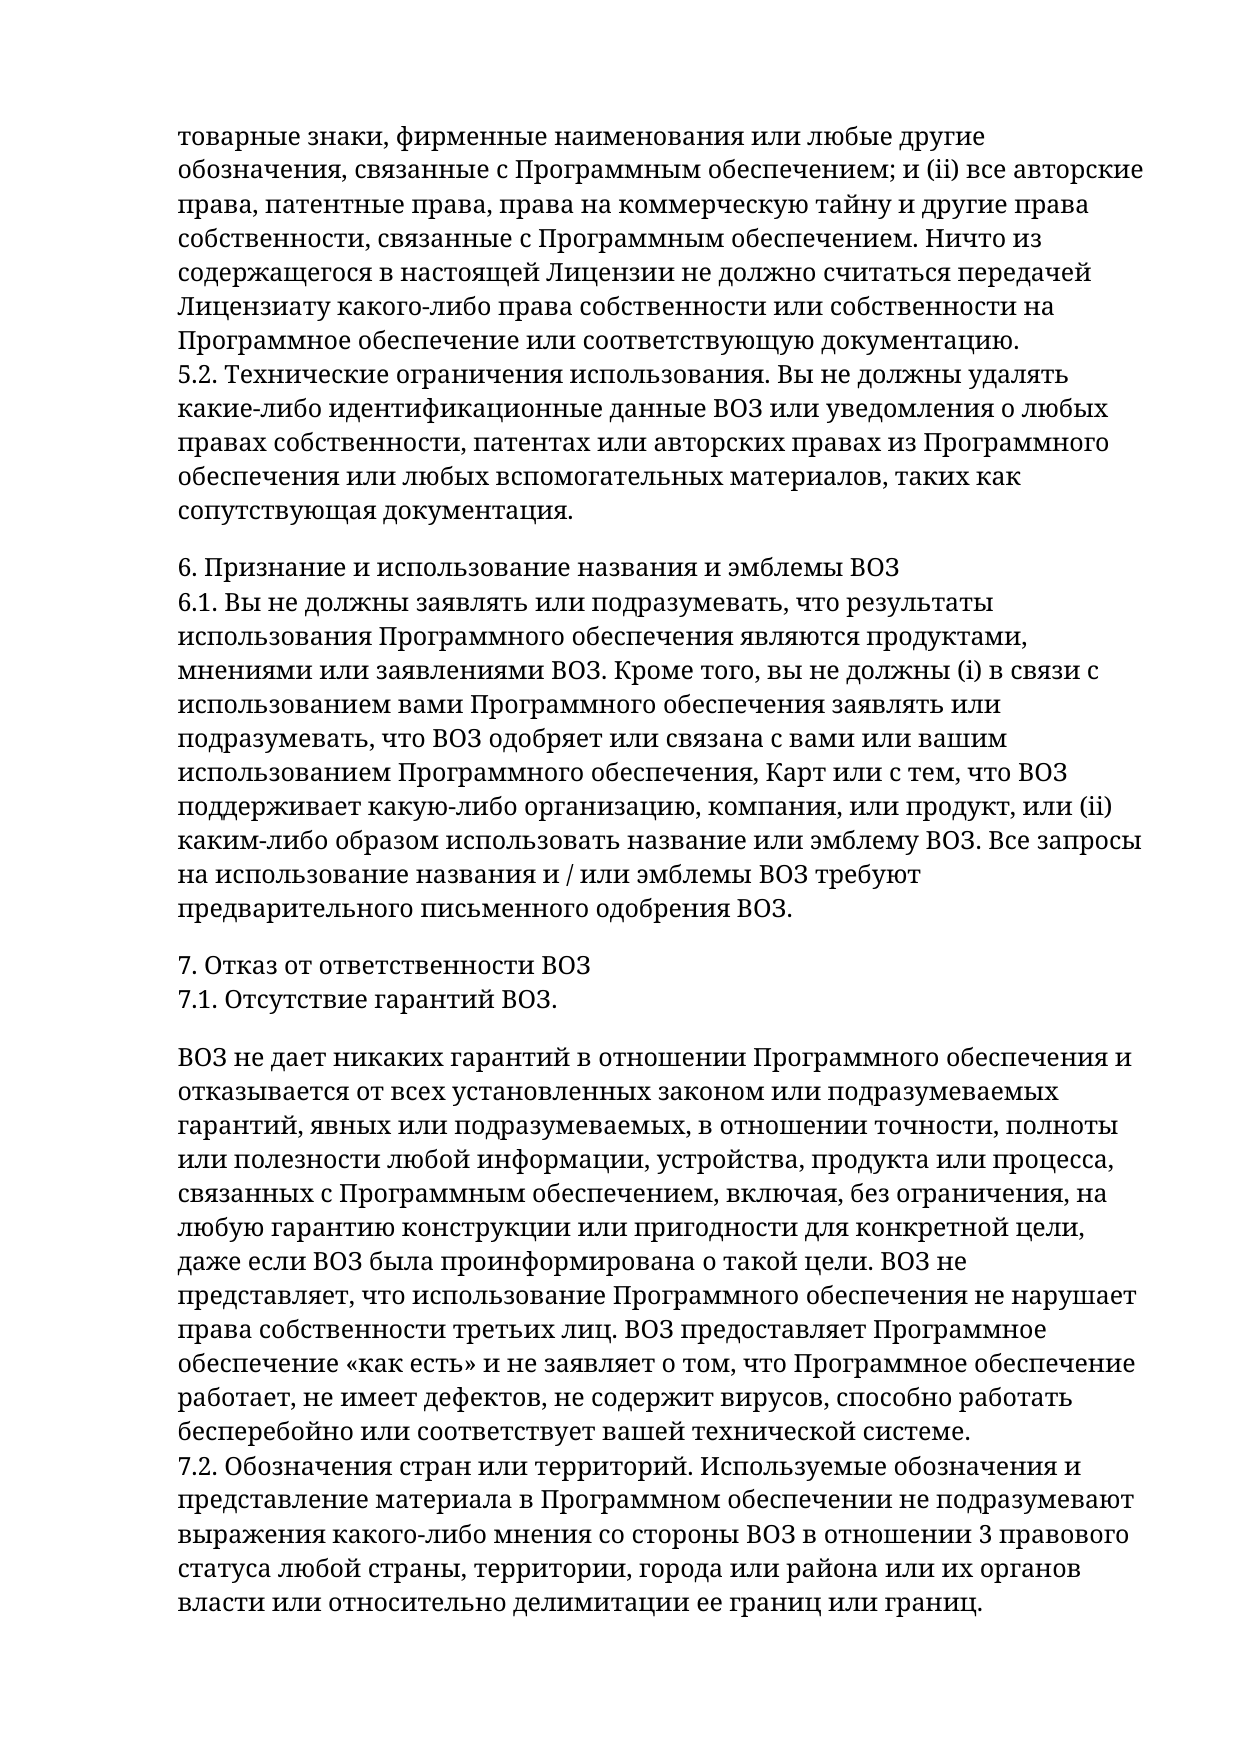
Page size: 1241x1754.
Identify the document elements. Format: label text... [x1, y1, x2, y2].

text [177, 118, 1152, 527]
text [177, 1039, 1152, 1618]
text 7. Отказ от ответственности ВОЗ 7.1. Отсутствие гарантий ВОЗ. [177, 948, 1152, 1016]
text 6. Признание и использование названия и эмблемы ВОЗ 6.1. Вы не должны заявлять или подразумевать, что результаты использования Программного обеспечения являются продуктами, мнениями или заявлениями ВОЗ. Кроме того, вы не должны (i) в связи с использованием вами Программного обеспечения заявлять или подразумевать, что ВОЗ одобряет или связана с вами или вашим использованием Программного обеспечения, Карт или с тем, что ВОЗ поддерживает какую-либо организацию, компания, или продукт, или (ii) каким-либо образом использовать название или эмблему ВОЗ. Все запросы на использование названия и / или эмблемы ВОЗ требуют предварительного письменного одобрения ВОЗ. [177, 550, 1152, 925]
